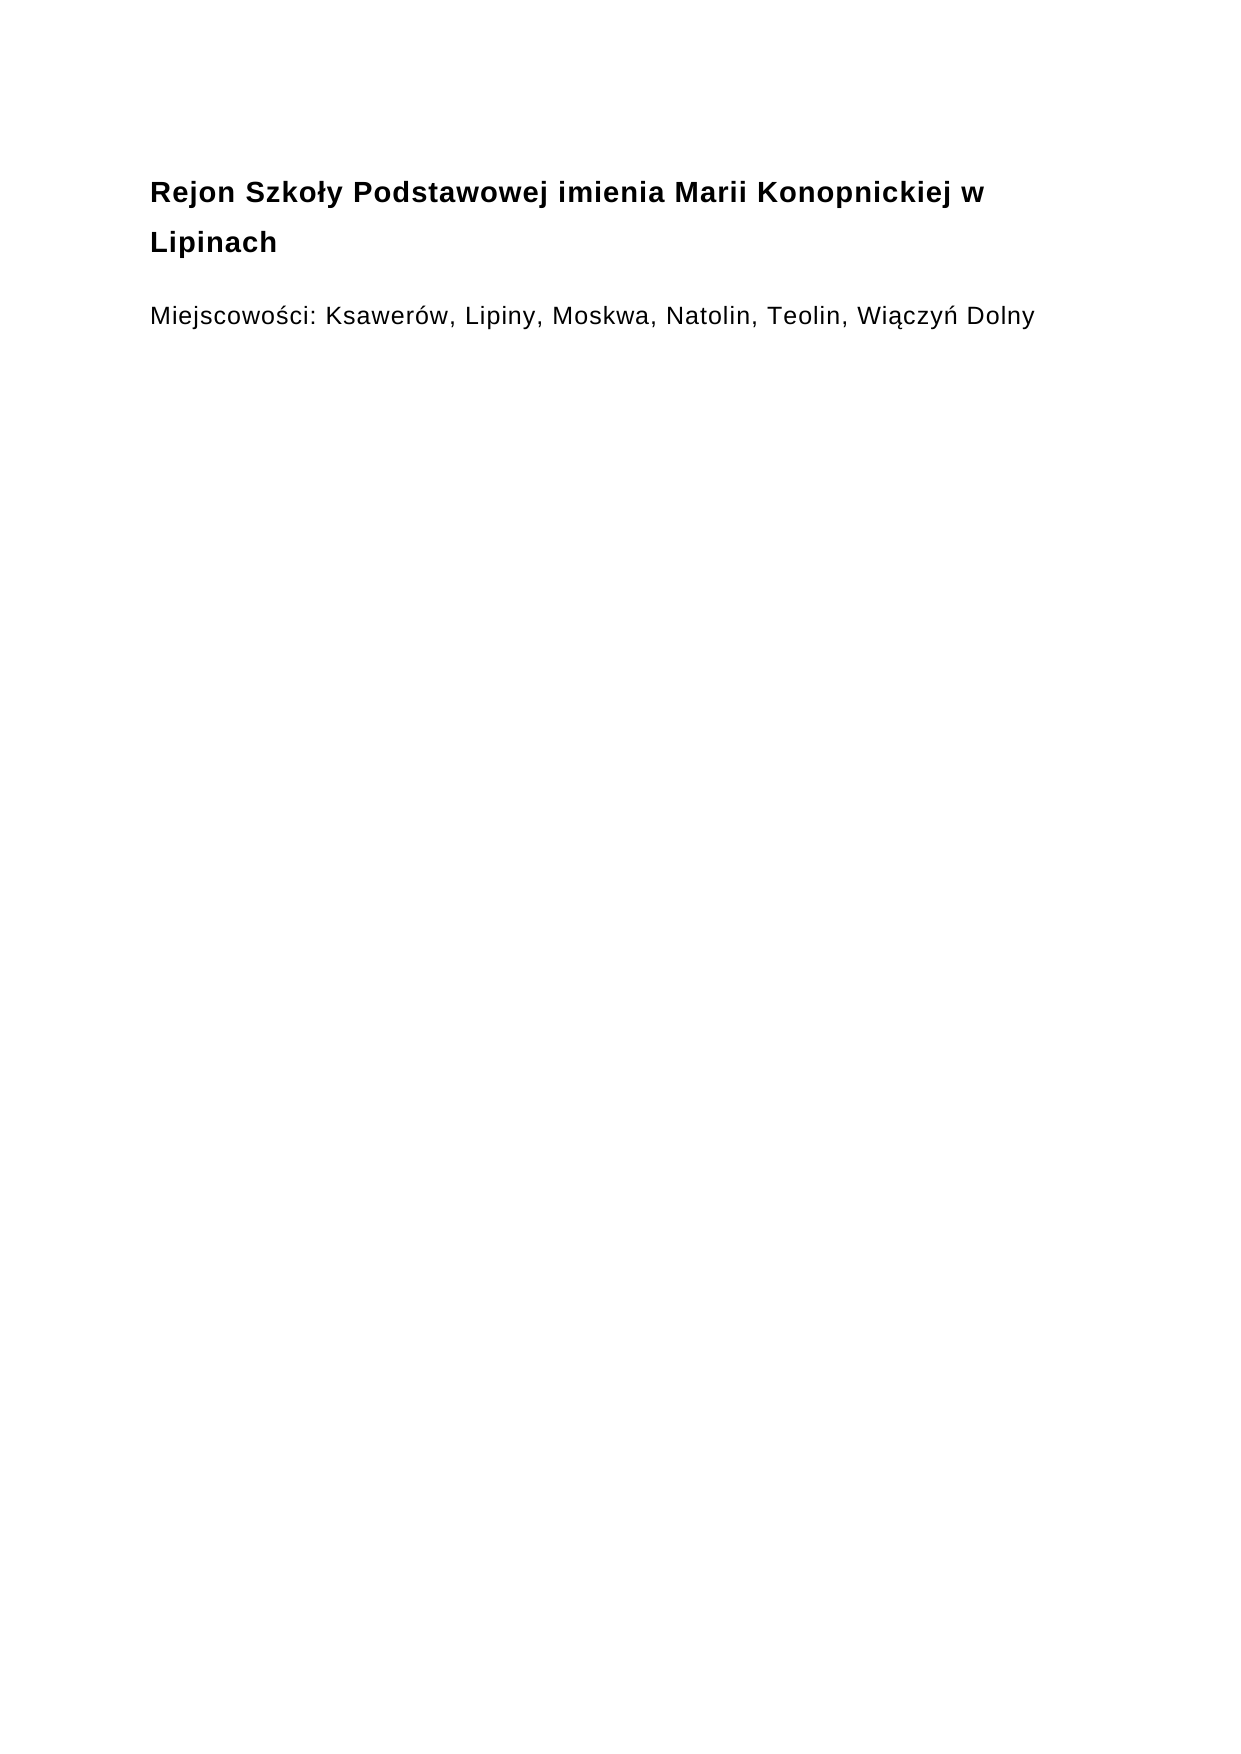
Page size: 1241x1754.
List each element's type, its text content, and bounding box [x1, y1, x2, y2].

text Miejscowości: Ksawerów, Lipiny, Moskwa, Natolin, Teolin, Wiączyń Dolny [150, 301, 1090, 329]
subtitle Rejon Szkoły Podstawowej imienia Marii Konopnickiej w Lipinach [150, 175, 1090, 259]
